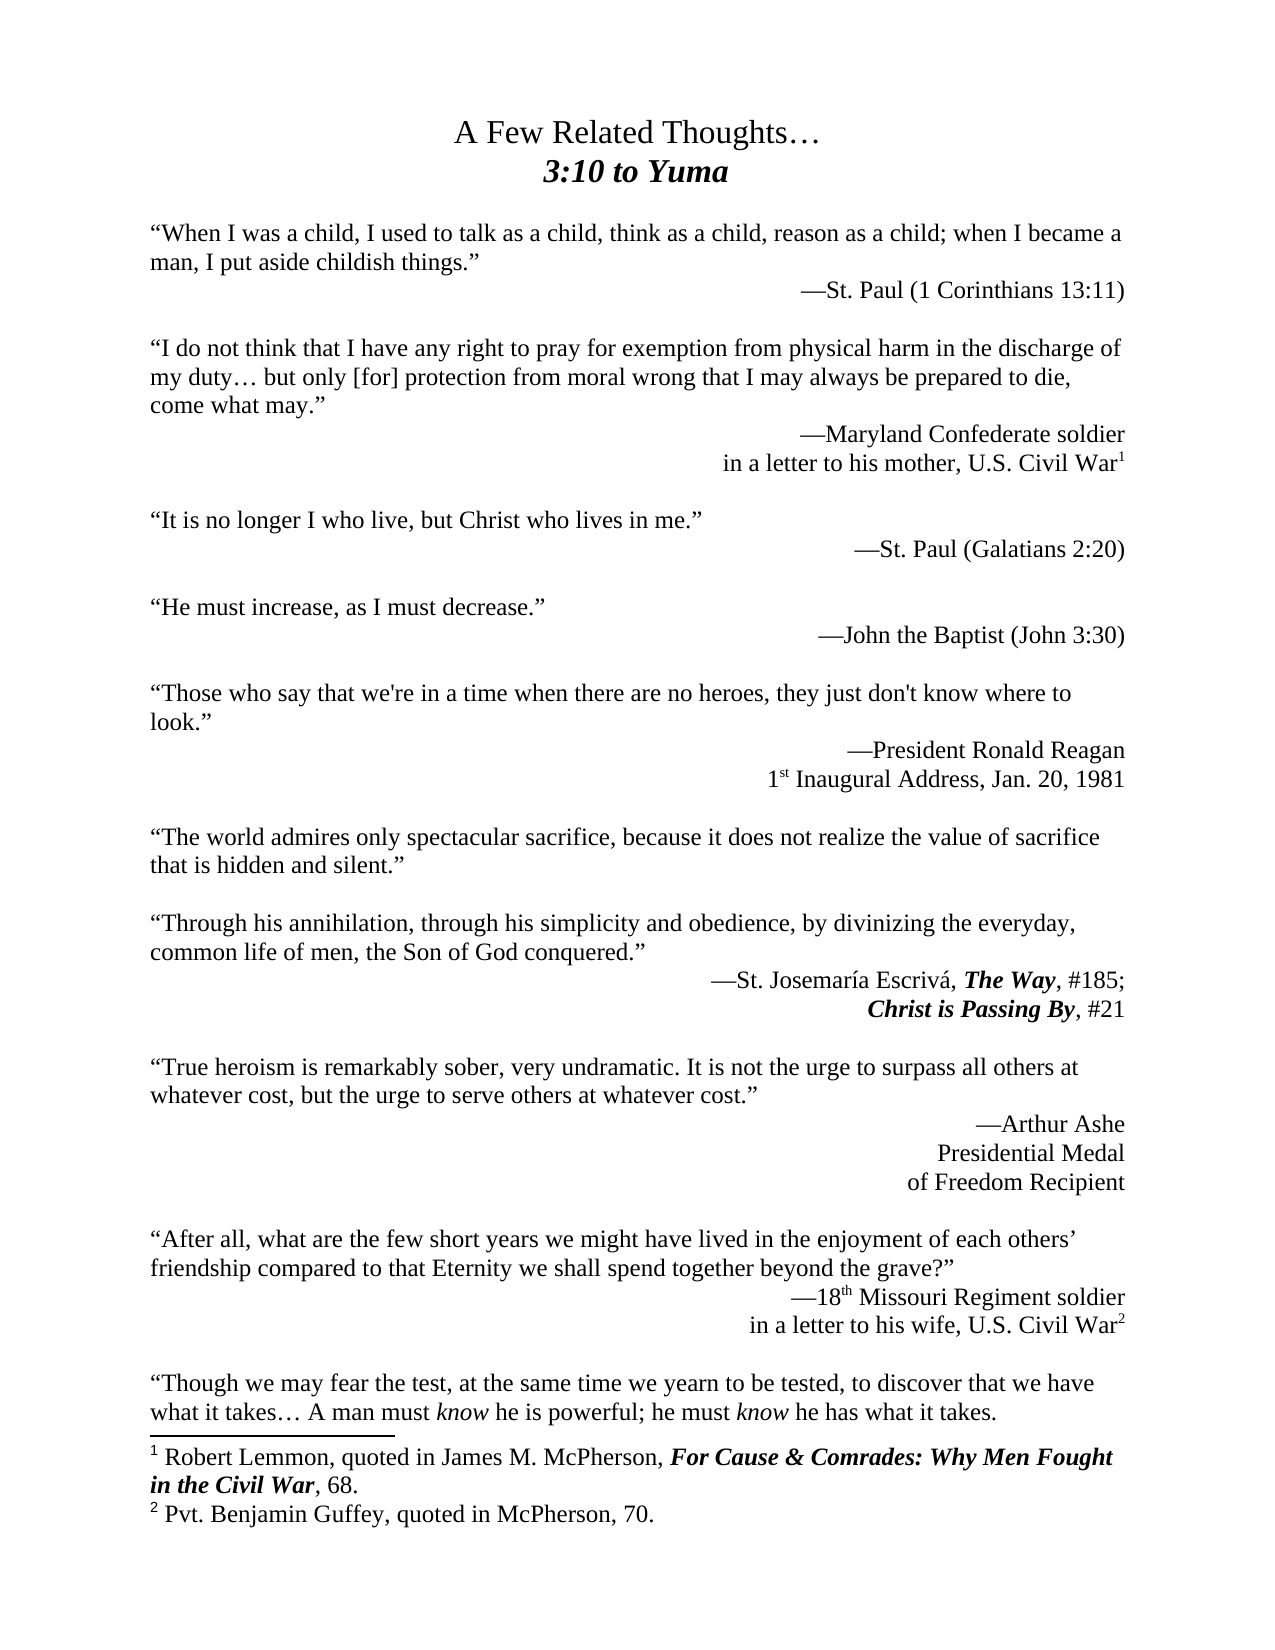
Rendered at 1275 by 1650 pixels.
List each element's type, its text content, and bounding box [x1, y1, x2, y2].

text in a letter to his wife, U.S. Civil War [150, 1310, 1125, 1339]
text “The world admires only spectacular sacrifice, because it does not realize the value of sacrifice that is hidden and silent.” [150, 822, 1125, 879]
text 1st Inaugural Address, Jan. 20, 1981 [150, 764, 1125, 793]
text “When I was a child, I used to talk as a child, think as a child, reason as a child; when I became a man, I put aside childish things.” [150, 218, 1125, 275]
text —St. Paul (1 Corinthians 13:11) [150, 275, 1125, 304]
text —President Ronald Reagan [150, 735, 1125, 764]
text —Arthur Ashe [150, 1109, 1125, 1138]
text —18th Missouri Regiment soldier [150, 1282, 1125, 1310]
text Presidential Medal [150, 1138, 1125, 1167]
text “Through his annihilation, through his simplicity and obedience, by divinizing the everyday, common life of men, the Son of God conquered.” [150, 908, 1125, 965]
text Christ is Passing By, #21 [150, 994, 1125, 1023]
text —John the Baptist (John 3:30) [150, 620, 1125, 649]
text in a letter to his mother, U.S. Civil War [150, 448, 1125, 477]
text “True heroism is remarkably sober, very undramatic. It is not the urge to surpass all others at whatever cost, but the urge to serve others at whatever cost.” [150, 1052, 1125, 1109]
text —St. Josemaría Escrivá, The Way, #185; [150, 965, 1125, 994]
title A Few Related Thoughts… [150, 112, 1125, 151]
subtitle 3:10 to Yuma [150, 151, 1125, 189]
text “I do not think that I have any right to pray for exemption from physical harm in the discharge of my duty… but only [for] protection from moral wrong that I may always be prepared to die, come what may.” [150, 333, 1125, 419]
text “Those who say that we're in a time when there are no heroes, they just don't know where to look.” [150, 678, 1125, 735]
text “He must increase, as I must decrease.” [150, 592, 1125, 620]
text “It is no longer I who live, but Christ who lives in me.” [150, 505, 1125, 534]
text —Maryland Confederate soldier [150, 419, 1125, 448]
text “After all, what are the few short years we might have lived in the enjoyment of each others’ friendship compared to that Eternity we shall spend together beyond the grave?” [150, 1224, 1125, 1282]
text of Freedom Recipient [150, 1167, 1125, 1195]
text “Though we may fear the test, at the same time we yearn to be tested, to discover that we have what it takes… A man must know he is powerful; he must know he has what it takes. [150, 1368, 1125, 1425]
text —St. Paul (Galatians 2:20) [150, 534, 1125, 563]
